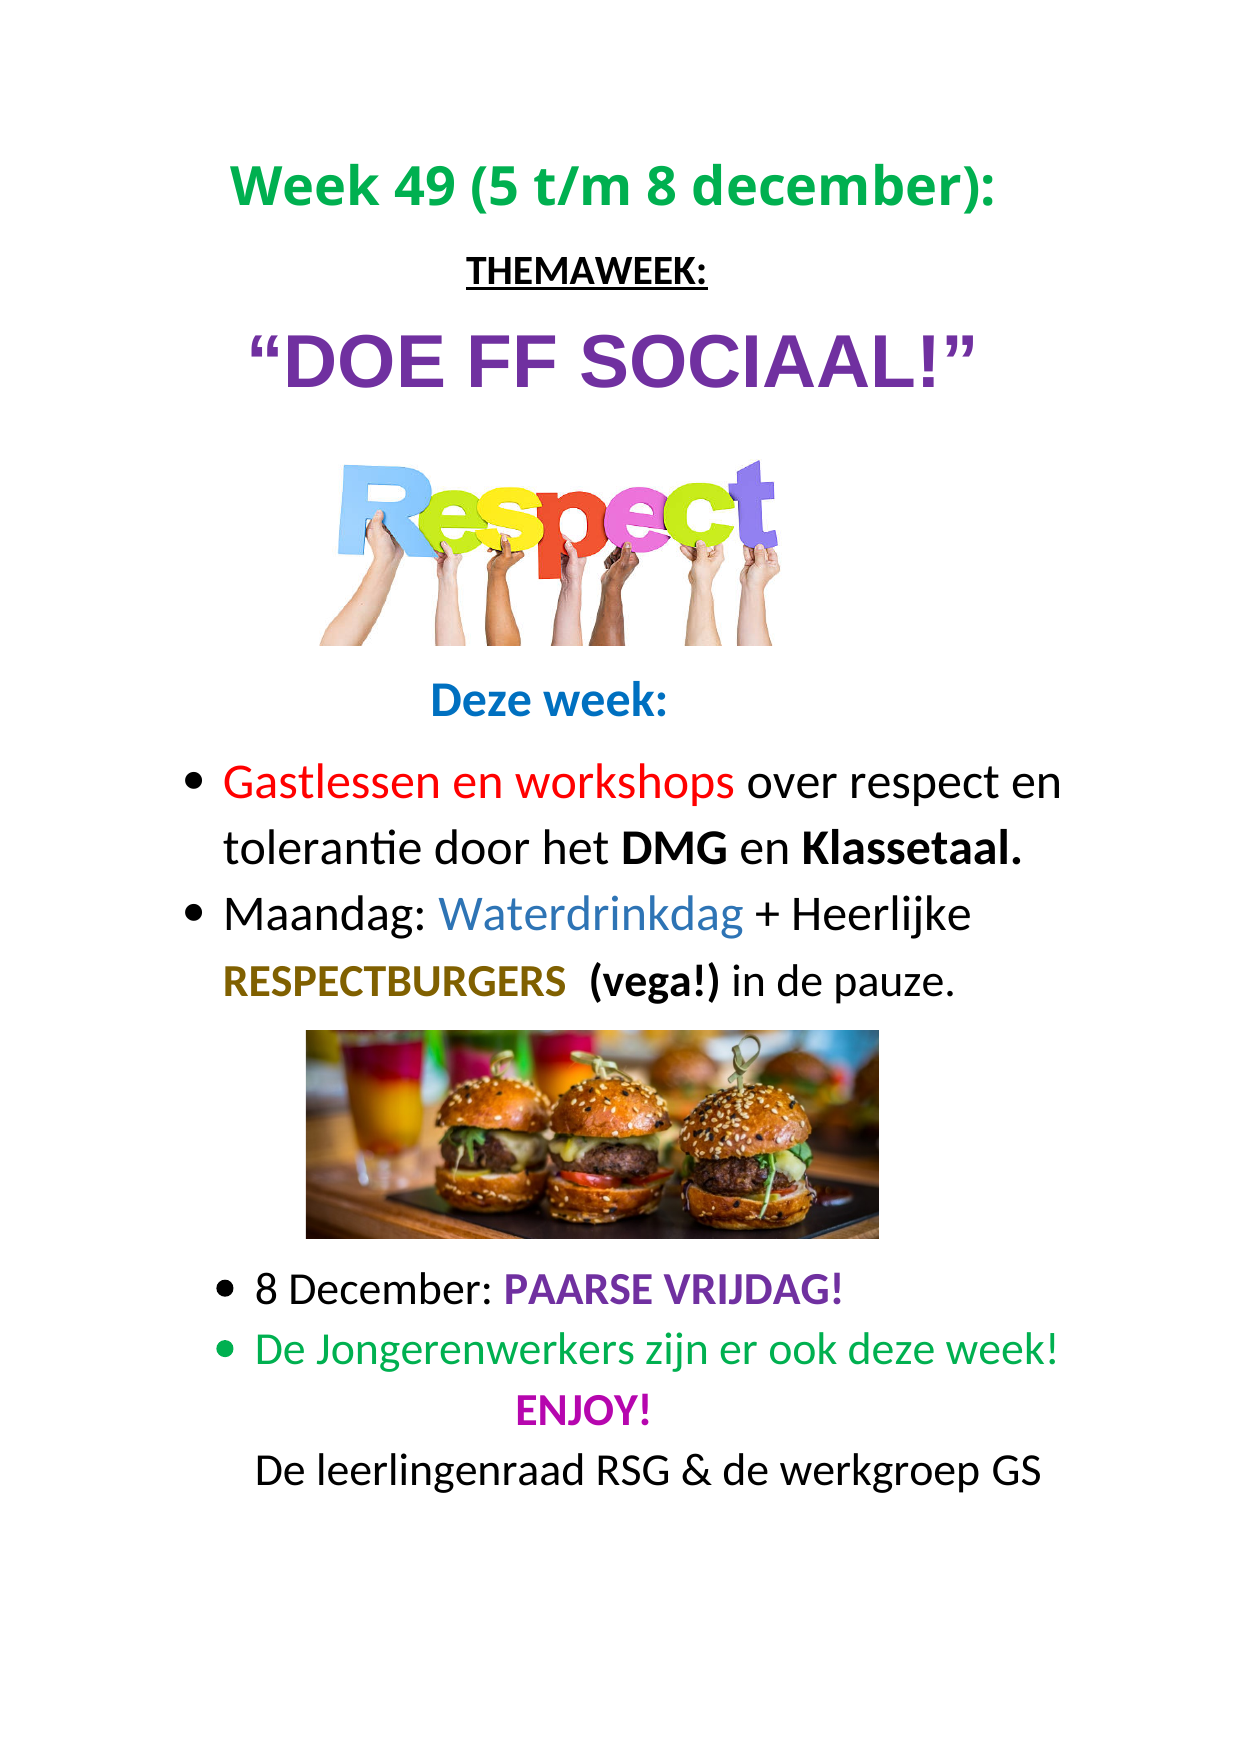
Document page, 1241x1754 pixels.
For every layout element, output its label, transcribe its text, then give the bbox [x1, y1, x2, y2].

picture [305, 1030, 879, 1239]
list Gastlessen en workshops over respect en tolerantie door het DMG en Klassetaal. [185, 750, 1093, 877]
picture [306, 426, 811, 646]
list De Jongerenwerkers zijn er ook deze week! [217, 1320, 1093, 1376]
text THEMAWEEK: [148, 244, 1093, 295]
text Week 49 (5 t/m 8 december): [148, 148, 1093, 221]
text “DOE FF SOCIAAL!” [148, 317, 1093, 403]
list 8 December: PAARSE VRIJDAG! [217, 1260, 1093, 1316]
list De leerlingenraad RSG & de werkgroep GS [254, 1441, 1093, 1497]
list Maandag: Waterdrinkdag + Heerlijke RESPECTBURGERS (vega!) in de pauze. [185, 882, 1093, 1008]
list ENJOY! [254, 1381, 1093, 1436]
text Deze week: [148, 667, 1093, 728]
